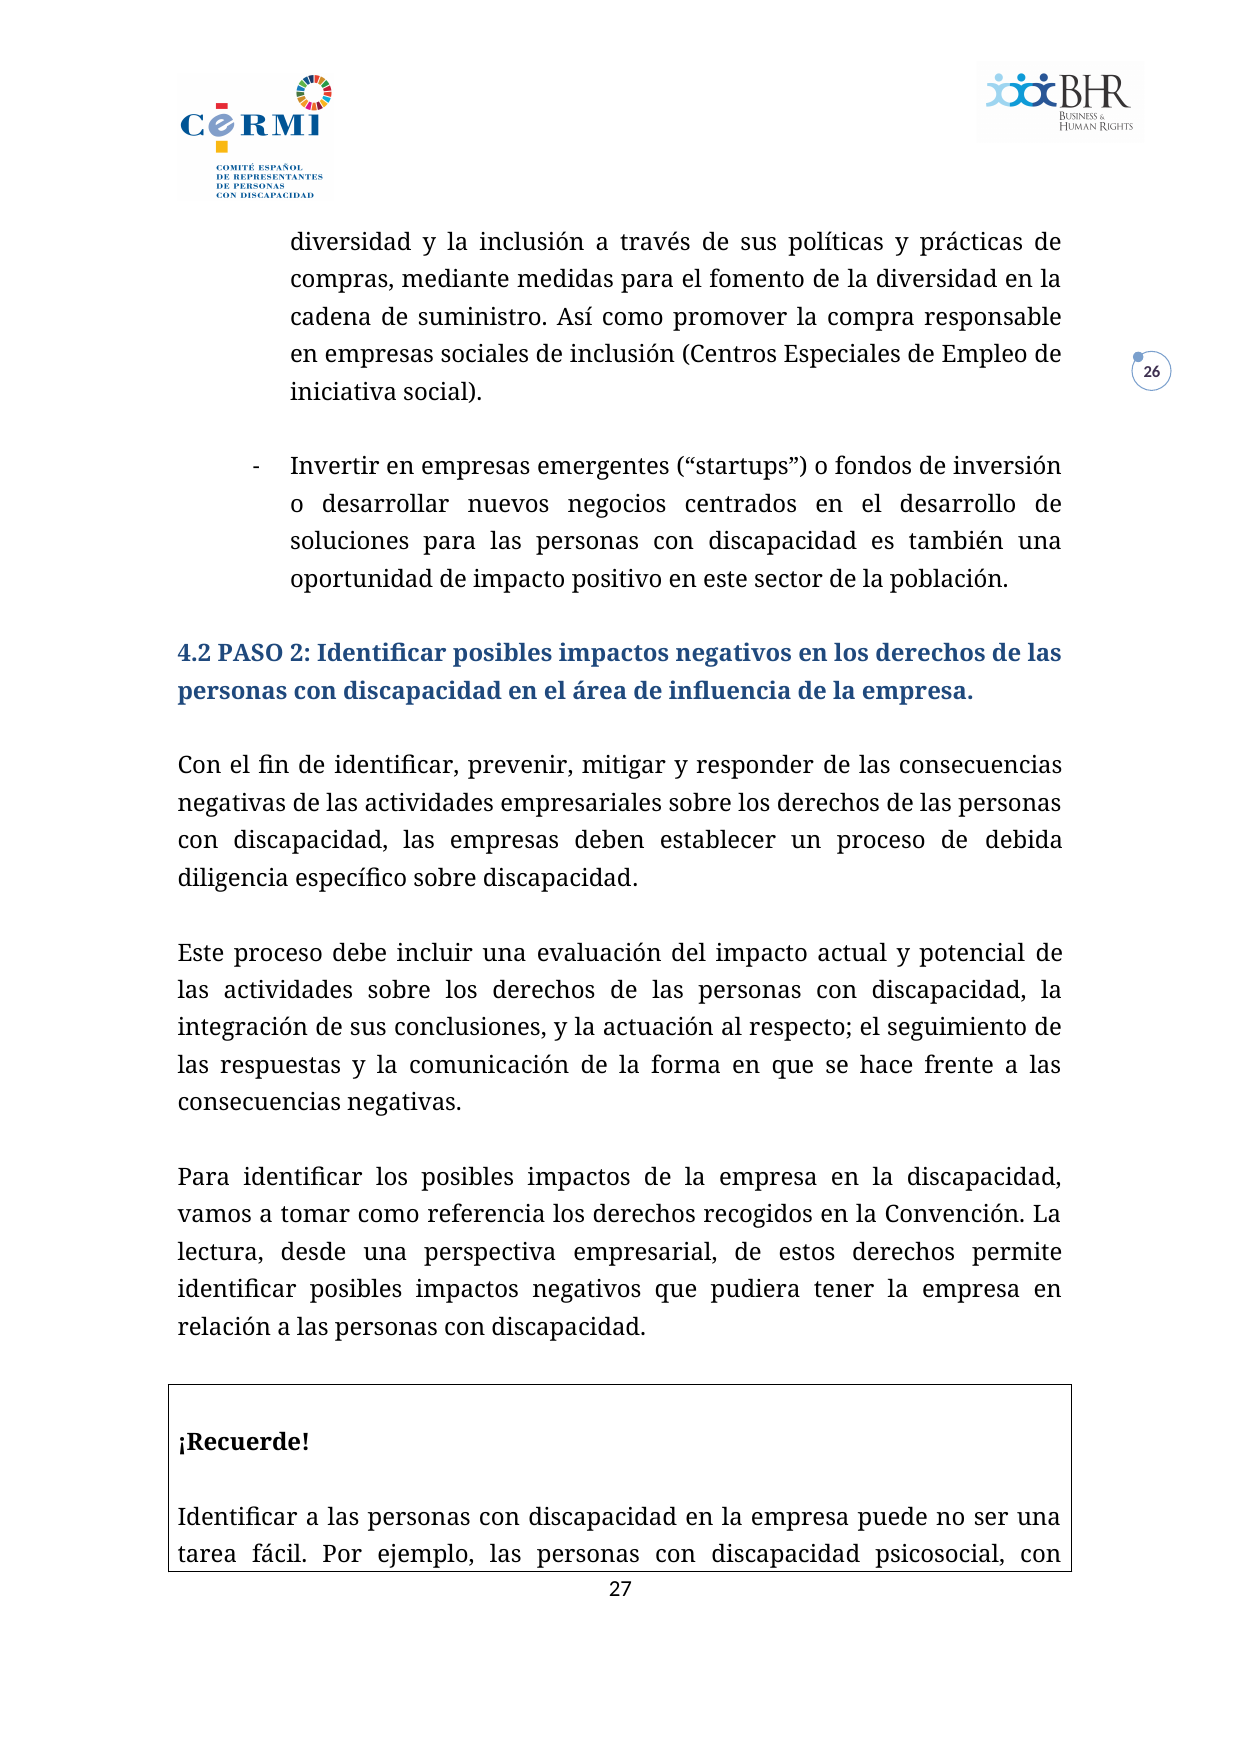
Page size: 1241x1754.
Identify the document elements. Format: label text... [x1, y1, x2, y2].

text Para identificar los posibles impactos de la empresa en la discapacidad, vamos a tomar como referencia los derechos recogidos en la Convención. La lectura, desde una perspectiva empresarial, de estos derechos permite identificar posibles impactos negativos que pudiera tener la empresa en relación a las personas con discapacidad. [177, 1160, 1063, 1342]
text ¡Recuerde! [169, 1421, 1071, 1457]
picture [177, 73, 335, 201]
text Este proceso debe incluir una evaluación del impacto actual y potencial de las actividades sobre los derechos de las personas con discapacidad, la integración de sus conclusiones, y la actuación al respecto; el seguimiento de las respuestas y la comunicación de la forma en que se hace frente a las consecuencias negativas. [177, 935, 1063, 1117]
list Invertir en empresas emergentes (“startups”) o fondos de inversión o desarrollar nuevos negocios centrados en el desarrollo de soluciones para las personas con discapacidad es también una oportunidad de impacto positivo en este sector de la población. [252, 449, 1063, 594]
text Con el fin de identificar, prevenir, mitigar y responder de las consecuencias negativas de las actividades empresariales sobre los derechos de las personas con discapacidad, las empresas deben establecer un proceso de debida diligencia específico sobre discapacidad. [177, 748, 1063, 893]
text 4.2 PASO 2: Identificar posibles impactos negativos en los derechos de las personas con discapacidad en el área de influencia de la empresa. [177, 636, 1063, 706]
picture [976, 61, 1145, 143]
